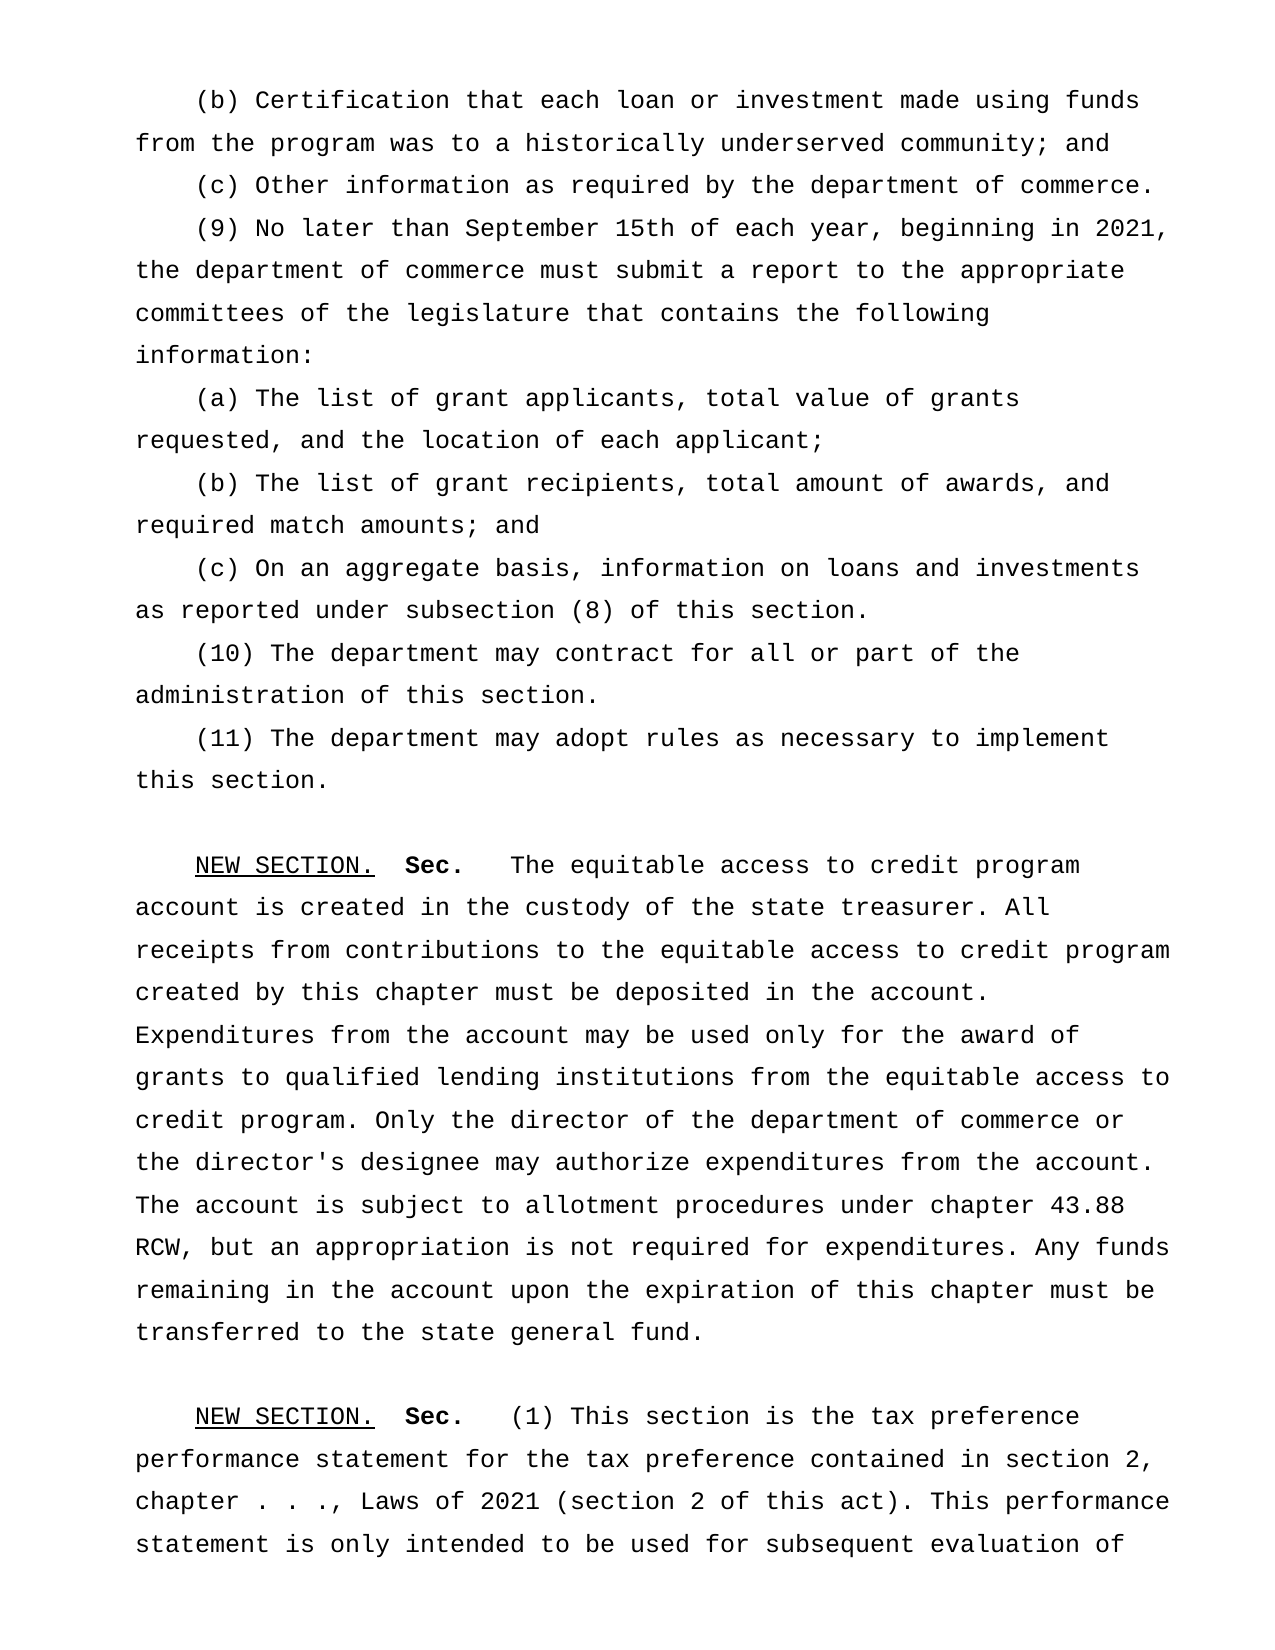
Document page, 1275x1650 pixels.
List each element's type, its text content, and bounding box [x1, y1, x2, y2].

text (c) Other information as required by the department of commerce. [135, 160, 1170, 202]
text NEW SECTION. Sec. The equitable access to credit program account is created in the custody of the state treasurer. All receipts from contributions to the equitable access to credit program created by this chapter must be deposited in the account. Expenditures from the account may be used only for the award of grants to qualified lending institutions from the equitable access to credit program. Only the director of the department of commerce or the director's designee may authorize expenditures from the account. The account is subject to allotment procedures under chapter 43.88 RCW, but an appropriation is not required for expenditures. Any funds remaining in the account upon the expiration of this chapter must be transferred to the state general fund. [135, 839, 1170, 1349]
text (10) The department may contract for all or part of the administration of this section. [135, 627, 1170, 712]
text (11) The department may adopt rules as necessary to implement this section. [135, 712, 1170, 797]
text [135, 1391, 1170, 1561]
text (c) On an aggregate basis, information on loans and investments as reported under subsection (8) of this section. [135, 542, 1170, 627]
text (b) Certification that each loan or investment made using funds from the program was to a historically underserved community; and [135, 75, 1170, 160]
text (b) The list of grant recipients, total amount of awards, and required match amounts; and [135, 457, 1170, 542]
text (9) No later than September 15th of each year, beginning in 2021, the department of commerce must submit a report to the appropriate committees of the legislature that contains the following information: [135, 202, 1170, 372]
text (a) The list of grant applicants, total value of grants requested, and the location of each applicant; [135, 372, 1170, 457]
